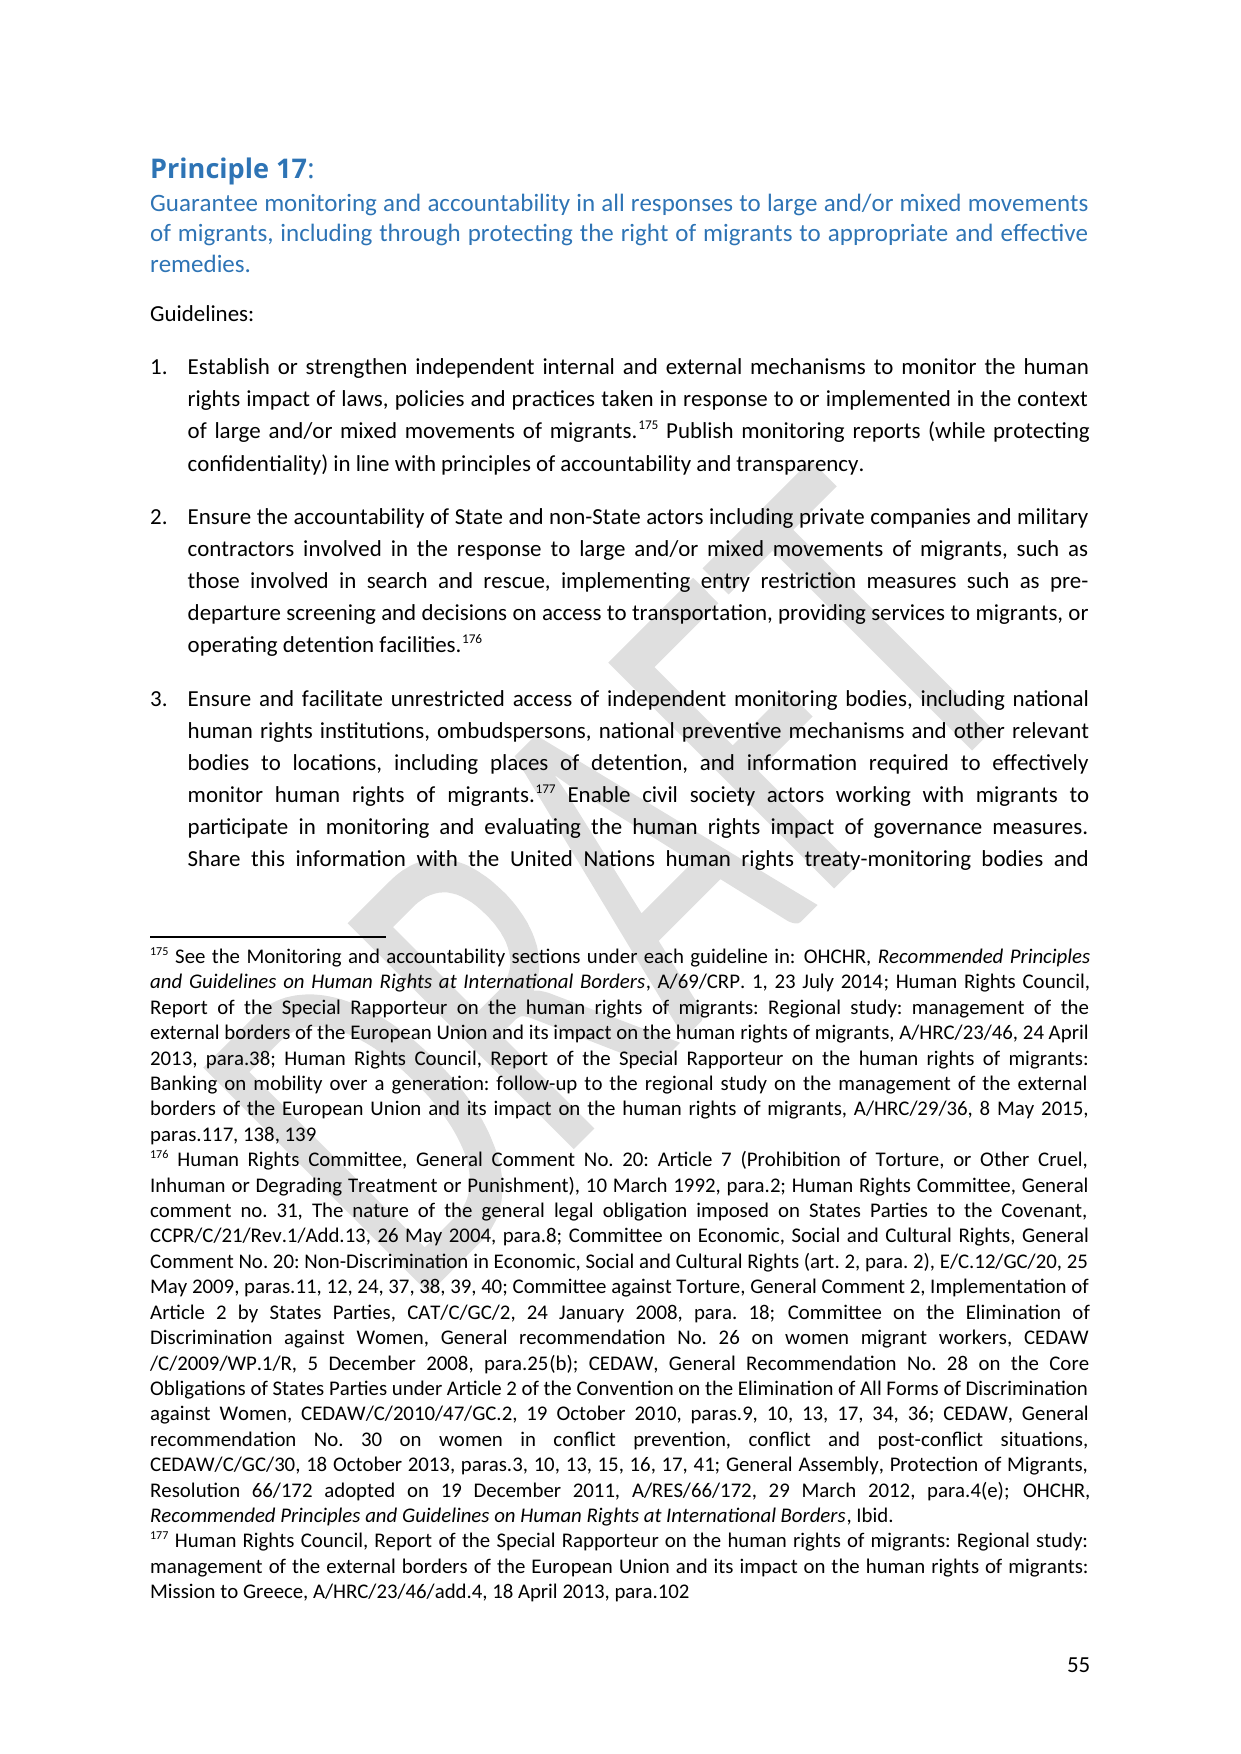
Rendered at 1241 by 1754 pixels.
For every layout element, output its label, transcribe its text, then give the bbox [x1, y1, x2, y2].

subtitle Principle 17: [150, 150, 1090, 187]
list Establish or strengthen independent internal and external mechanisms to monitor the human rights impact of laws, policies and practices taken in response to or implemented in the context of large and/or mixed movements of migrants. Publish monitoring reports (while protecting confidentiality) in line with principles of accountability and transparency. [150, 352, 1090, 477]
list Ensure and facilitate unrestricted access of independent monitoring bodies, including national human rights institutions, ombudspersons, national preventive mechanisms and other relevant bodies to locations, including places of detention, and information required to effectively monitor human rights of migrants. Enable civil society actors working with migrants to participate in monitoring and evaluating the human rights impact of governance measures. Share this information with the United Nations human rights treaty-monitoring bodies and special procedures and through the Universal Periodic Review process. Ensure that mechanisms are put in place to implement recommendations by the national and international monitoring bodies. [150, 684, 1090, 873]
text Guidelines: [150, 299, 1090, 327]
list Ensure the accountability of State and non-State actors including private companies and military contractors involved in the response to large and/or mixed movements of migrants, such as those involved in search and rescue, implementing entry restriction measures such as pre-departure screening and decisions on access to transportation, providing services to migrants, or operating detention facilities. [150, 502, 1090, 659]
text Guarantee monitoring and accountability in all responses to large and/or mixed movements of migrants, including through protecting the right of migrants to appropriate and effective remedies. [150, 187, 1090, 278]
